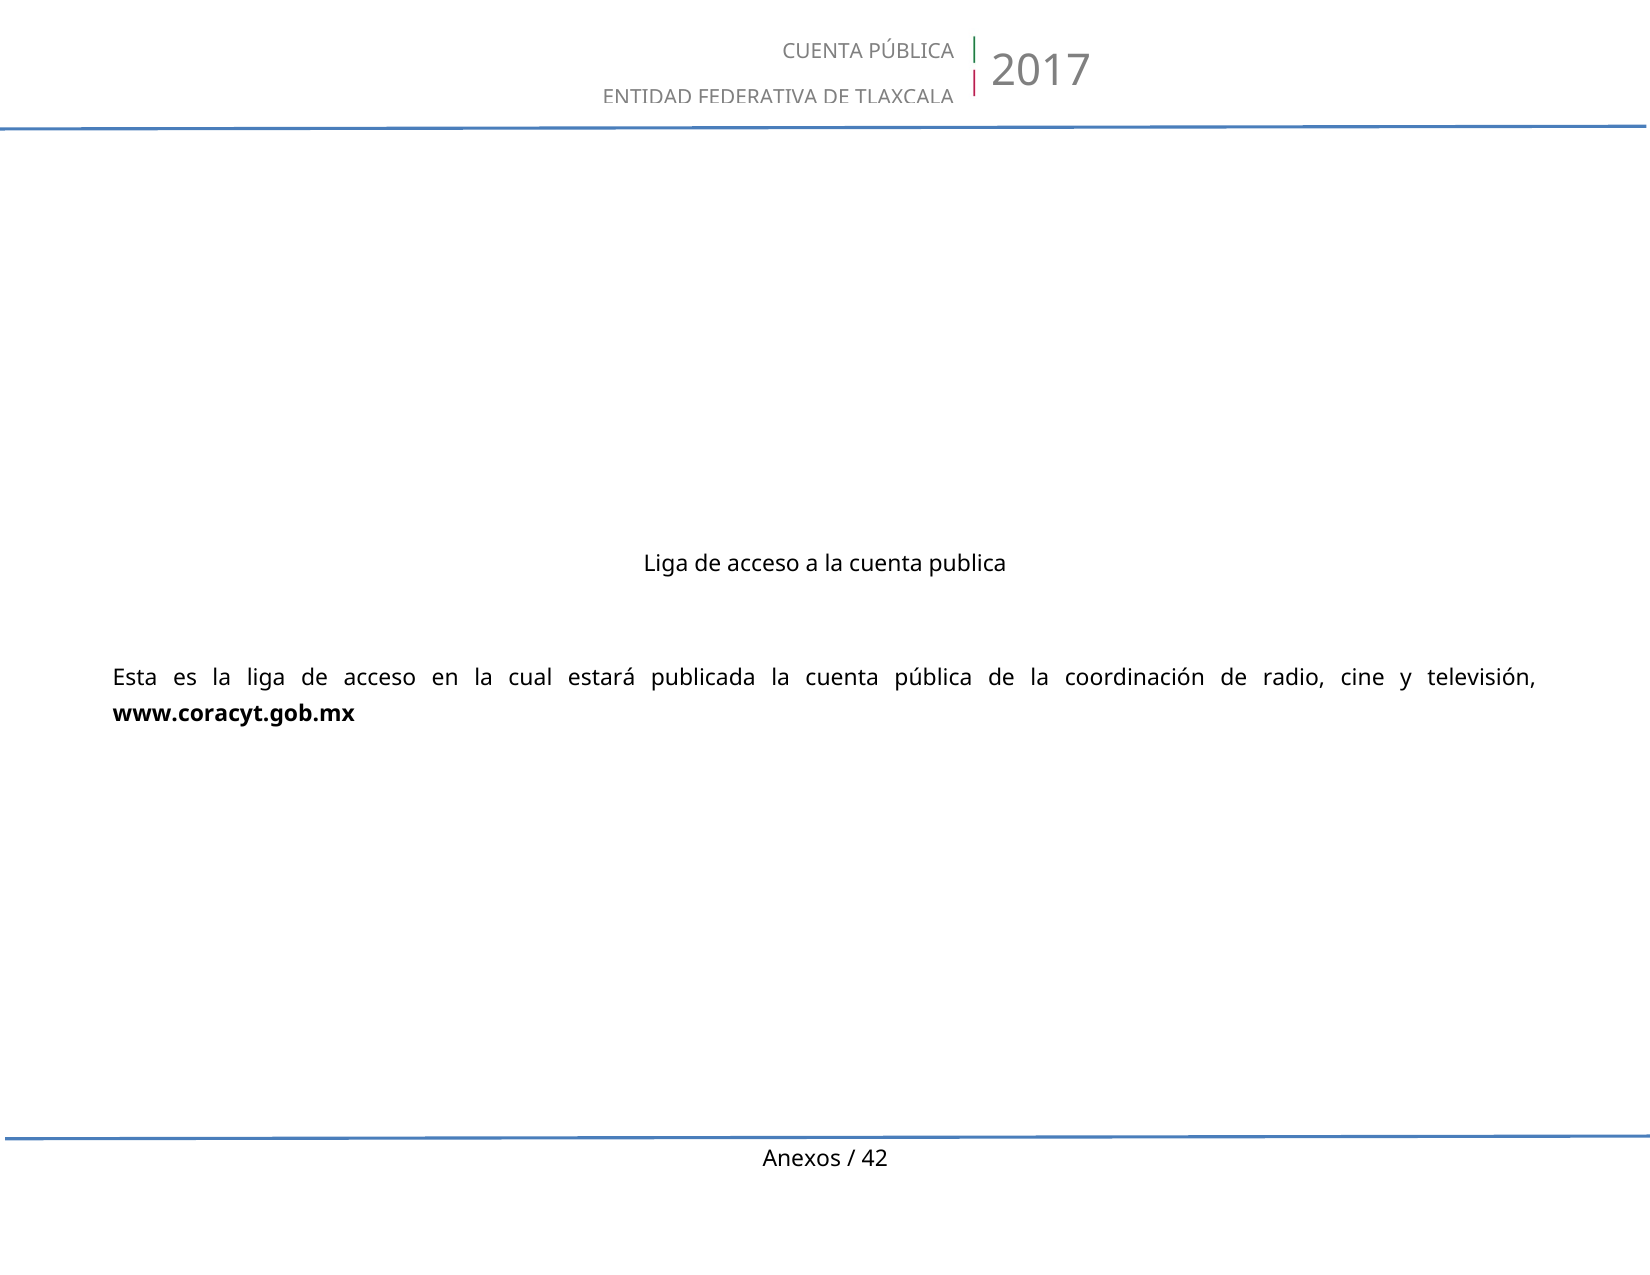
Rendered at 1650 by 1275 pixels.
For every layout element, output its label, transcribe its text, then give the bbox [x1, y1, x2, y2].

text Esta es la liga de acceso en la cual estará publicada la cuenta pública de la coordinación de radio, cine y televisión, www.coracyt.gob.mx [112, 661, 1537, 728]
text Liga de acceso a la cuenta publica [112, 547, 1537, 579]
picture [968, 28, 985, 99]
